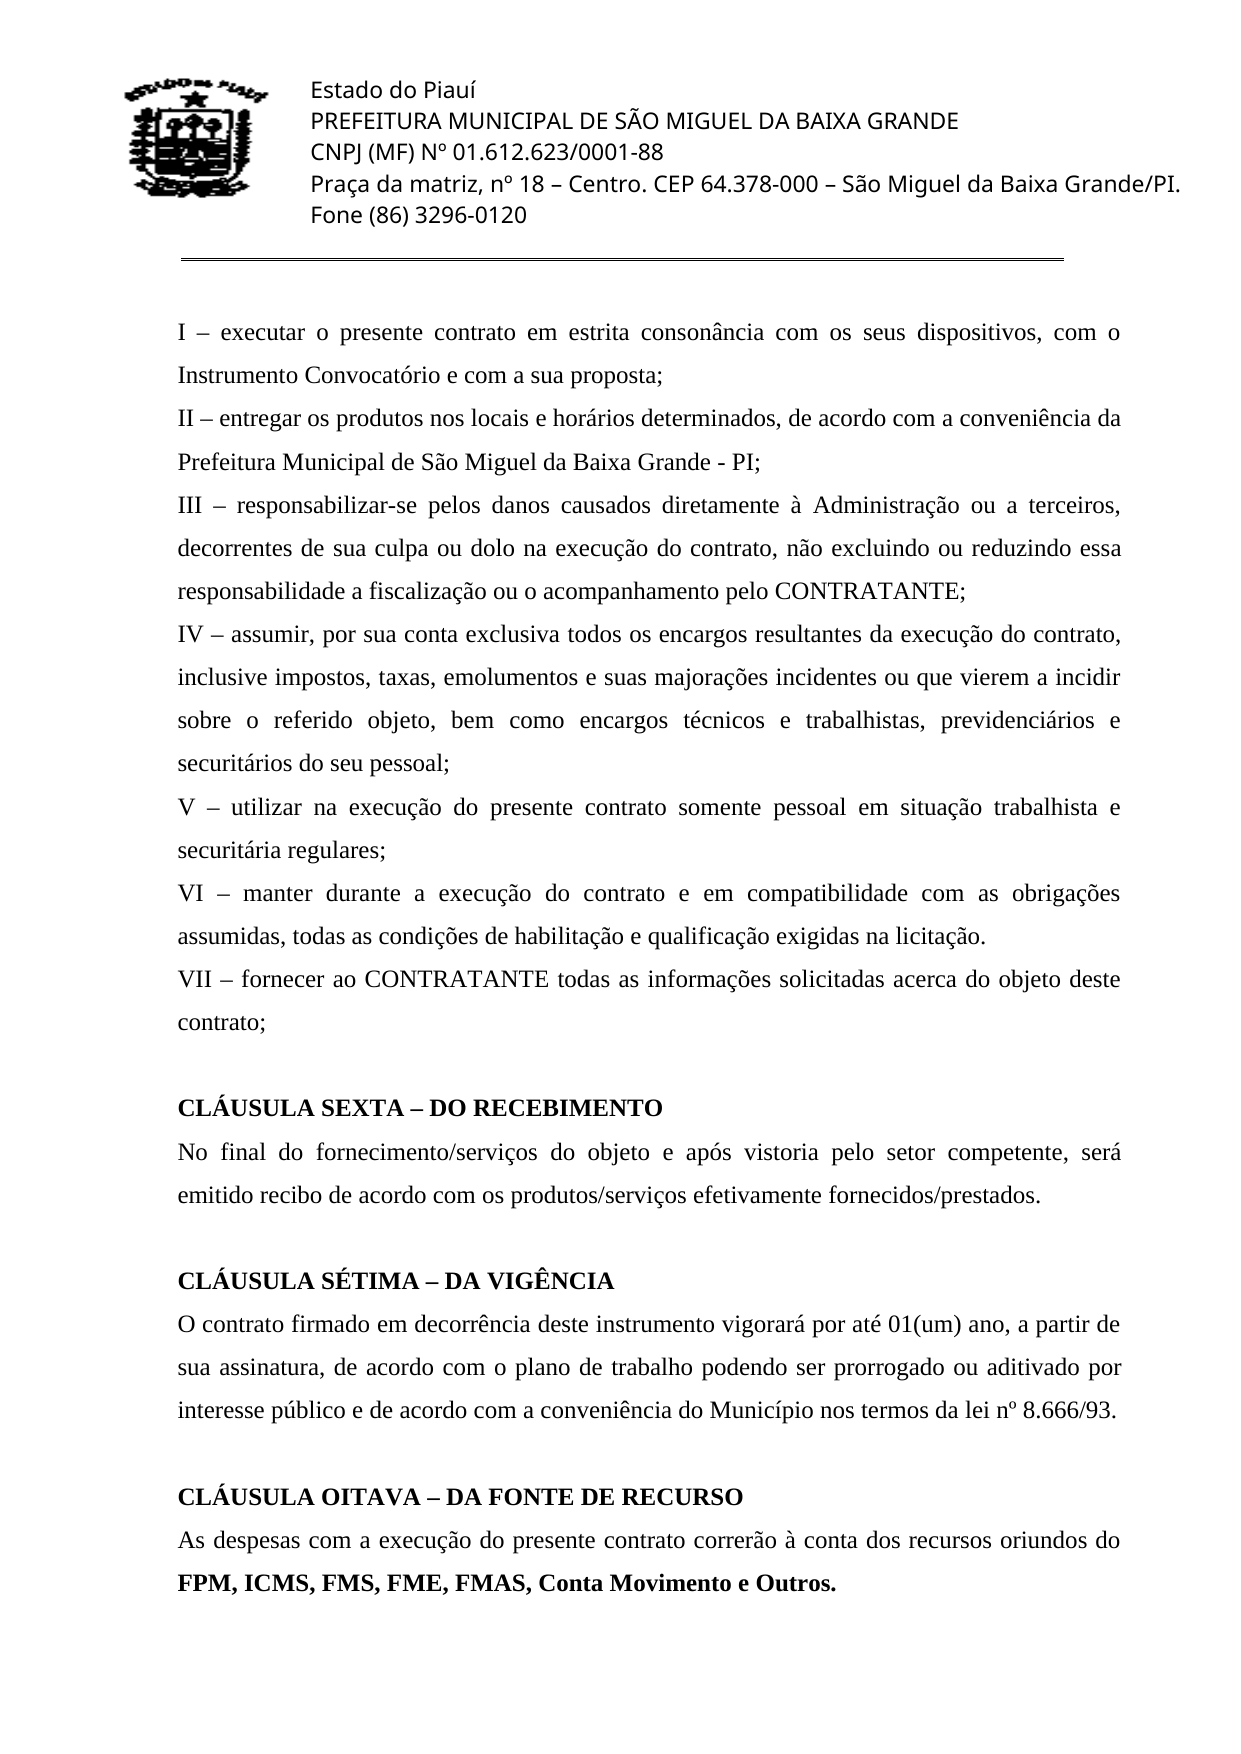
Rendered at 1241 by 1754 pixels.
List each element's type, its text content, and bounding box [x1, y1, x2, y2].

text V – utilizar na execução do presente contrato somente pessoal em situação trabalhista e securitária regulares; [177, 792, 1122, 863]
text III – responsabilizar-se pelos danos causados diretamente à Administração ou a terceiros, decorrentes de sua culpa ou dolo na execução do contrato, não excluindo ou reduzindo essa responsabilidade a fiscalização ou o acompanhamento pelo CONTRATANTE; [177, 490, 1122, 605]
text As despesas com a execução do presente contrato correrão à conta dos recursos oriundos do FPM, ICMS, FMS, FME, FMAS, Conta Movimento e Outros. [177, 1525, 1122, 1597]
text CLÁUSULA SEXTA – DO RECEBIMENTO [177, 1093, 1122, 1122]
text No final do fornecimento/serviços do objeto e após vistoria pelo setor competente, será emitido recibo de acordo com os produtos/serviços efetivamente fornecidos/prestados. [177, 1137, 1122, 1208]
text II – entregar os produtos nos locais e horários determinados, de acordo com a conveniência da Prefeitura Municipal de São Miguel da Baixa Grande - PI; [177, 403, 1122, 475]
text VII – fornecer ao CONTRATANTE todas as informações solicitadas acerca do objeto deste contrato; [177, 964, 1122, 1036]
text I – executar o presente contrato em estrita consonância com os seus dispositivos, com o Instrumento Convocatório e com a sua proposta; [177, 317, 1122, 389]
text IV – assumir, por sua conta exclusiva todos os encargos resultantes da execução do contrato, inclusive impostos, taxas, emolumentos e suas majorações incidentes ou que vierem a incidir sobre o referido objeto, bem como encargos técnicos e trabalhistas, previdenciários e securitários do seu pessoal; [177, 619, 1122, 777]
text CLÁUSULA OITAVA – DA FONTE DE RECURSO [177, 1482, 1122, 1510]
text CLÁUSULA SÉTIMA – DA VIGÊNCIA [177, 1266, 1122, 1295]
text O contrato firmado em decorrência deste instrumento vigorará por até 01(um) ano, a partir de sua assinatura, de acordo com o plano de trabalho podendo ser prorrogado ou aditivado por interesse público e de acordo com a conveniência do Município nos termos da lei nº 8.666/93. [177, 1309, 1122, 1424]
text VI – manter durante a execução do contrato e em compatibilidade com as obrigações assumidas, todas as condições de habilitação e qualificação exigidas na licitação. [177, 878, 1122, 950]
picture [84, 59, 300, 207]
